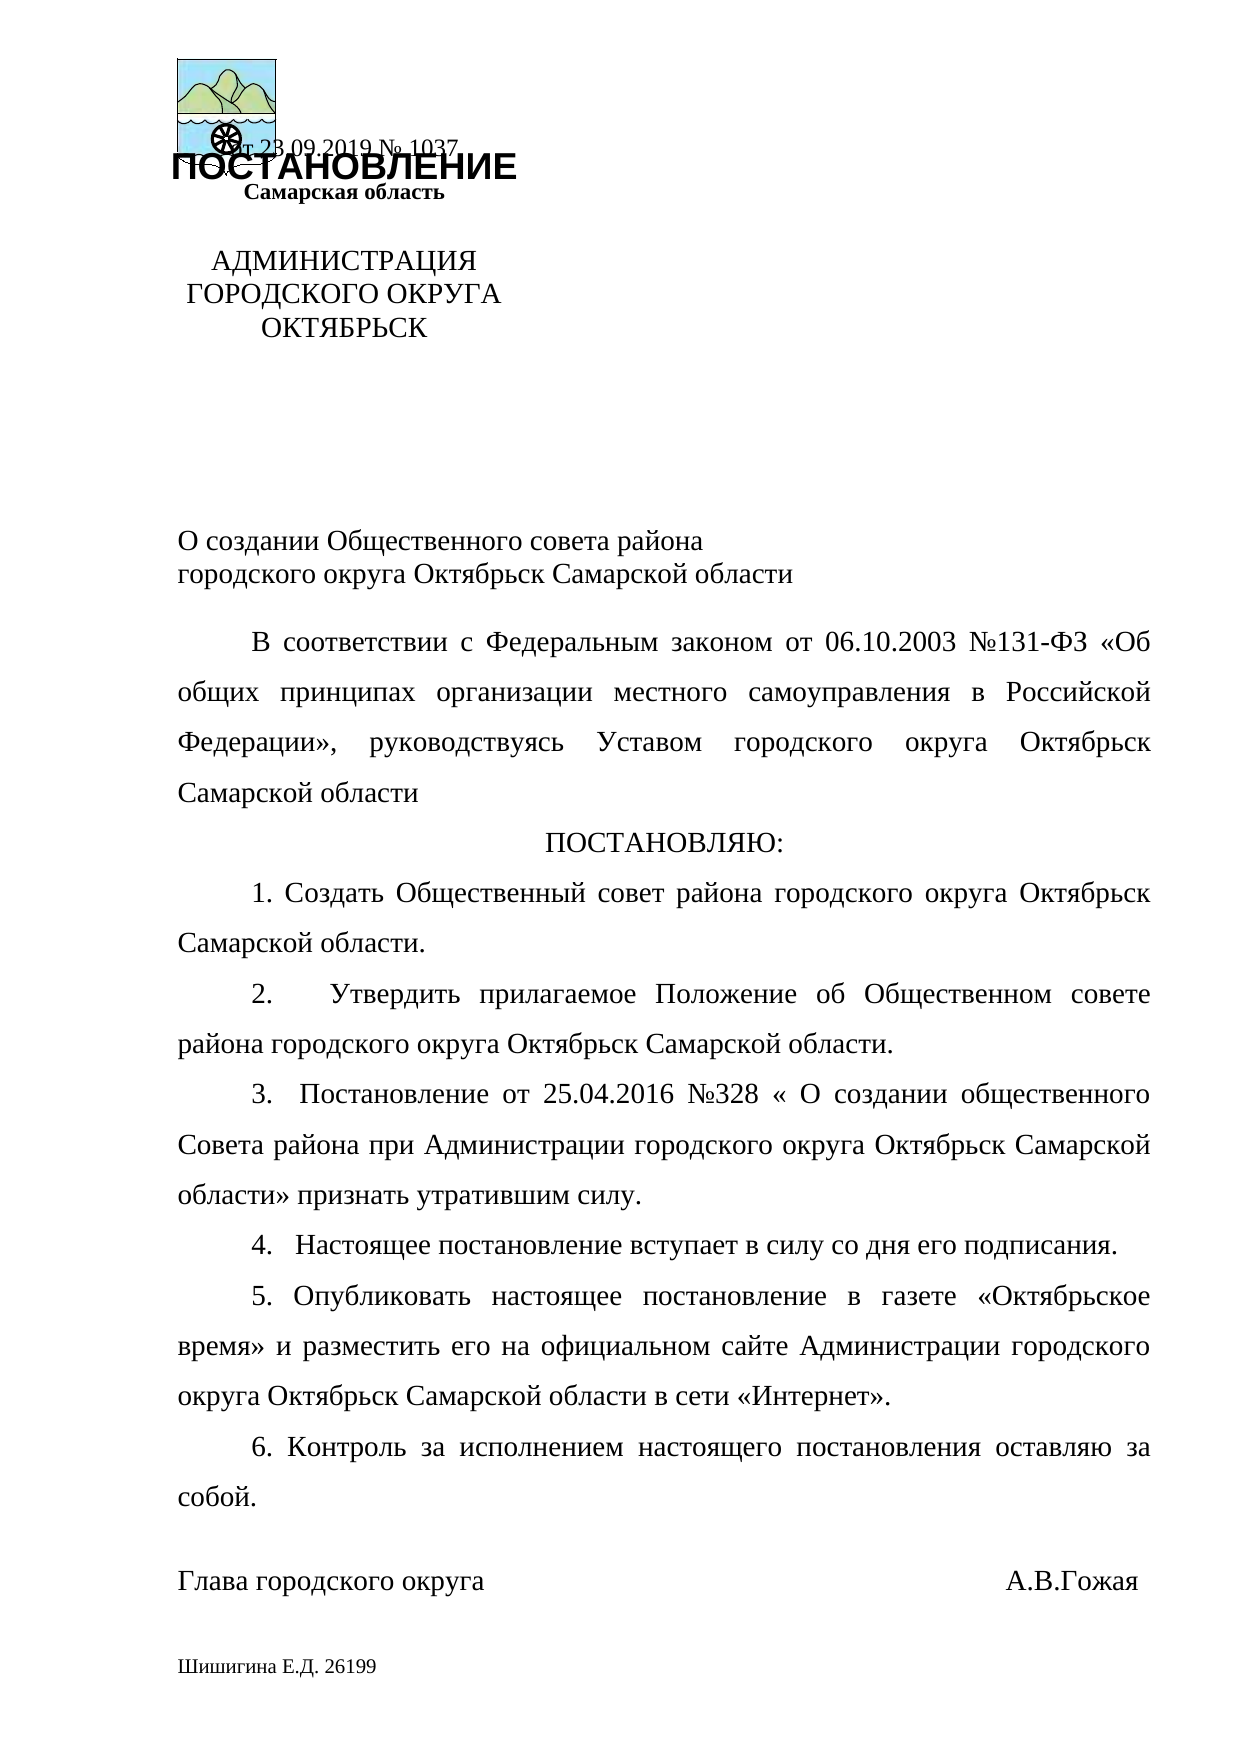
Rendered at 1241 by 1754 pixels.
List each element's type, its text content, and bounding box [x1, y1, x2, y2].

picture [178, 114, 275, 123]
picture [213, 71, 236, 100]
text О создании Общественного совета района [177, 523, 1152, 557]
text Шишигина Е.Д. 26199 [177, 1654, 1152, 1678]
picture [217, 95, 239, 113]
text АДМИНИСТРАЦИЯ [104, 243, 583, 276]
picture [178, 122, 221, 133]
text Самарская область [104, 188, 299, 204]
text 6. Контроль за исполнением настоящего постановления оставляю за собой. [177, 1429, 1152, 1513]
text 3. Постановление от 25.04.2016 №328 « О создании общественного Совета района при Администрации городского округа Октябрьск Самарской области» признать утратившим силу. [177, 1077, 1152, 1211]
picture [178, 60, 275, 100]
picture [232, 82, 243, 101]
text 5. Опубликовать настоящее постановление в газете «Октябрьское время» и разместить его на официальном сайте Администрации городского округа Октябрьск Самарской области в сети «Интернет». [177, 1278, 1152, 1412]
text от 23.09.2019 № 1037 [104, 133, 583, 161]
text городСКОГО ОКРУГа Октябрьск [104, 276, 583, 343]
text 4. Настоящее постановление вступает в силу со дня его подписания. [177, 1227, 1152, 1261]
picture [231, 121, 275, 133]
text городского округа Октябрьск Самарской области [177, 557, 1152, 590]
text 2. Утвердить прилагаемое Положение об Общественном совете района городского округа Октябрьск Самарской области. [177, 976, 1152, 1060]
text ПОСТАНОВЛЕНИЕ [104, 161, 583, 188]
text Самарская область [303, 188, 583, 204]
picture [235, 85, 273, 113]
text В соответствии с Федеральным законом от 06.10.2003 №131-ФЗ «Об общих принципах организации местного самоуправления в Российской Федерации», руководствуясь Уставом городского округа Октябрьск Самарской области [177, 624, 1152, 808]
text 1. Создать Общественный совет района городского округа Октябрьск Самарской области. [177, 875, 1152, 959]
picture [178, 85, 221, 113]
picture [268, 100, 275, 111]
text Глава городского округа А.В.Гожая [177, 1563, 1152, 1596]
text ПОСТАНОВЛЯЮ: [177, 825, 1152, 858]
